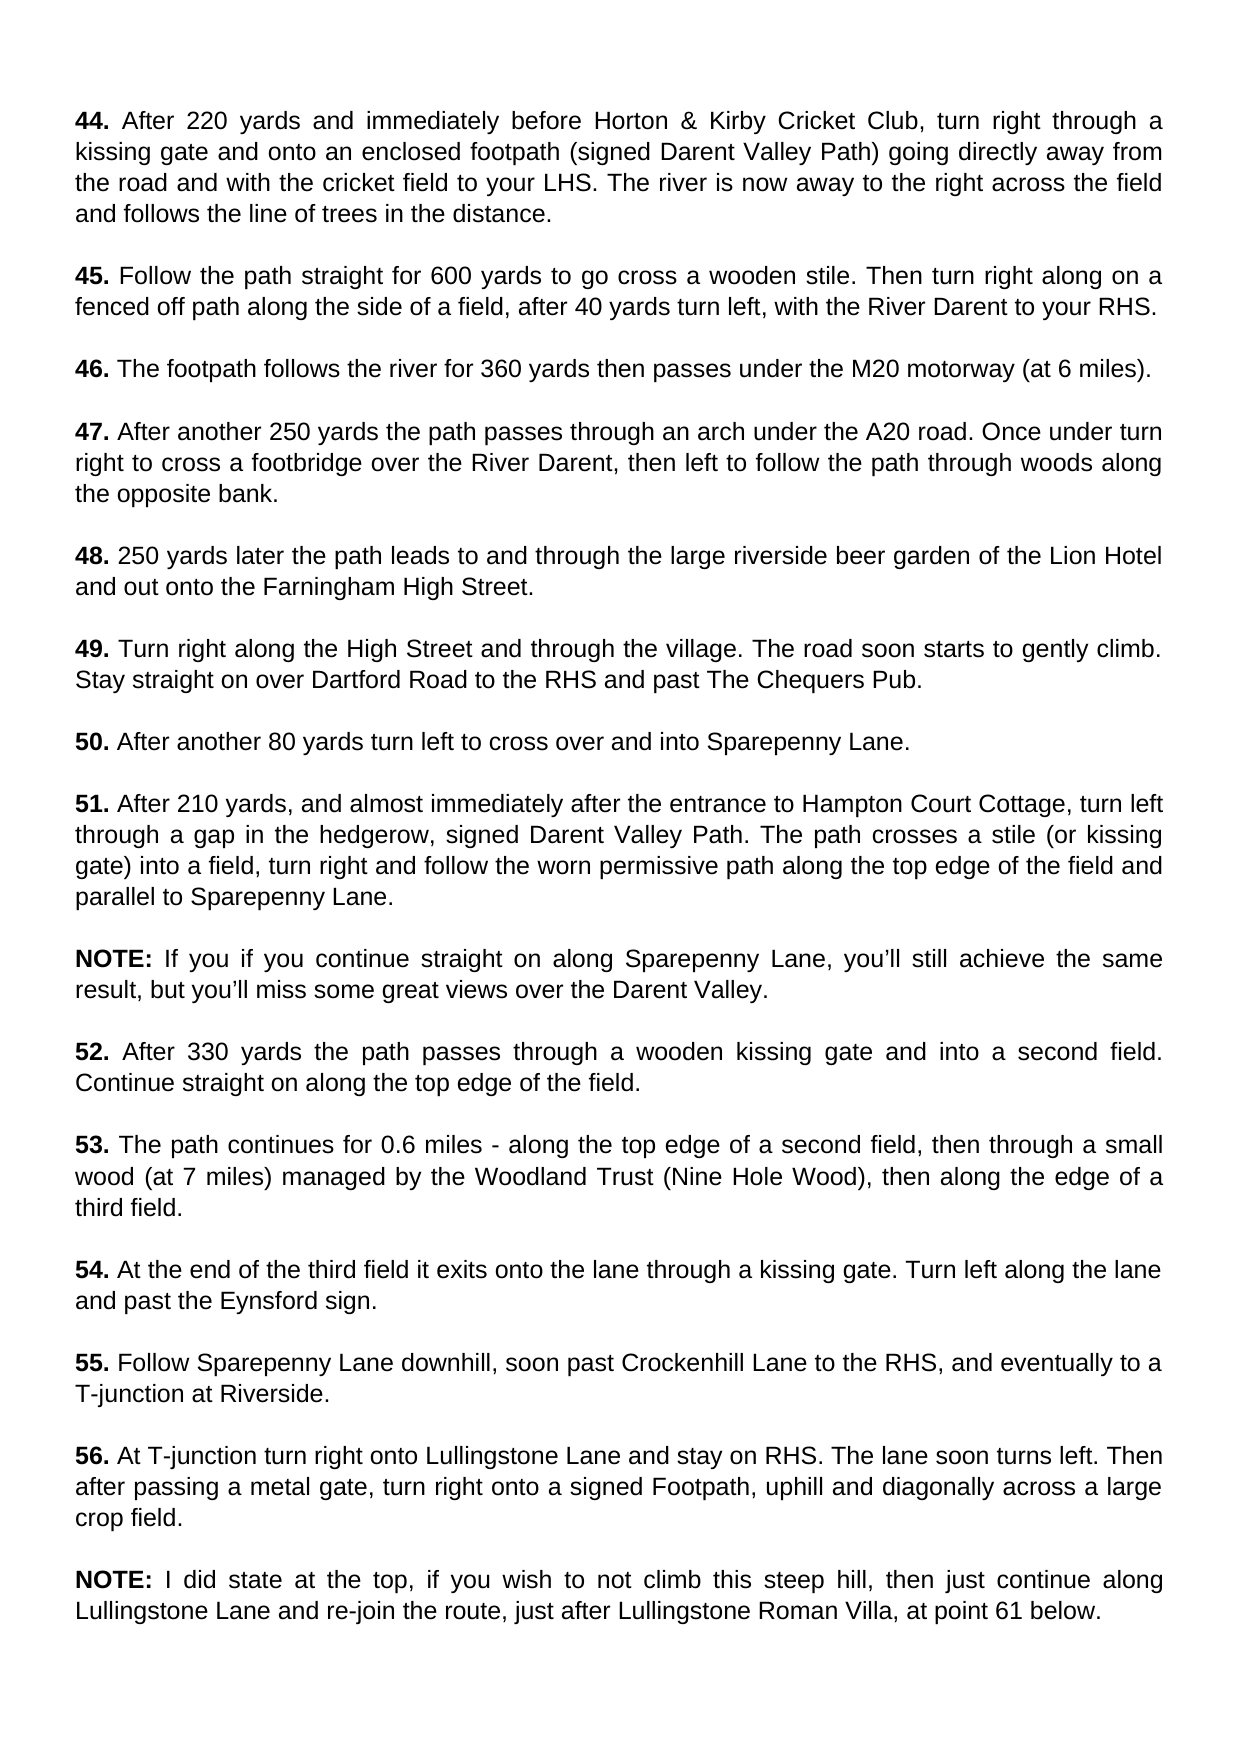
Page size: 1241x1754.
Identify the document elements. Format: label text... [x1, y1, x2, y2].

text 54. At the end of the third field it exits onto the lane through a kissing gate. Turn left along the lane and past the Eynsford sign. [75, 1254, 1165, 1314]
text 45. Follow the path straight for 600 yards to go cross a wooden stile. Then turn right along on a fenced off path along the side of a field, after 40 yards turn left, with the River Darent to your RHS. [75, 261, 1165, 321]
text 55. Follow Sparepenny Lane downhill, soon past Crockenhill Lane to the RHS, and eventually to a T-junction at Riverside. [75, 1348, 1165, 1407]
text 46. The footpath follows the river for 360 yards then passes under the M20 motorway (at 6 miles). [75, 354, 1165, 383]
text 51. After 210 yards, and almost immediately after the entrance to Hampton Court Cottage, turn left through a gap in the hedgerow, signed Darent Valley Path. The path crosses a stile (or kissing gate) into a field, turn right and follow the worn permissive path along the top edge of the field and parallel to Sparepenny Lane. [75, 789, 1165, 911]
text 56. At T-junction turn right onto Lullingstone Lane and stay on RHS. The lane soon turns left. Then after passing a metal gate, turn right onto a signed Footpath, uphill and diagonally across a large crop field. [75, 1441, 1165, 1532]
text NOTE: If you if you continue straight on along Sparepenny Lane, you’ll still achieve the same result, but you’ll miss some great views over the Darent Valley. [75, 944, 1165, 1004]
text 50. After another 80 yards turn left to cross over and into Sparepenny Lane. [75, 727, 1165, 756]
text 47. After another 250 yards the path passes through an arch under the A20 road. Once under turn right to cross a footbridge over the River Darent, then left to follow the path through woods along the opposite bank. [75, 416, 1165, 507]
text NOTE: I did state at the top, if you wish to not climb this steep hill, then just continue along Lullingstone Lane and re-join the route, just after Lullingstone Roman Villa, at point 61 below. [75, 1565, 1165, 1625]
text 44. After 220 yards and immediately before Horton & Kirby Cricket Club, turn right through a kissing gate and onto an enclosed footpath (signed Darent Valley Path) going directly away from the road and with the cricket field to your LHS. The river is now away to the right across the field and follows the line of trees in the distance. [75, 106, 1165, 228]
text 52. After 330 yards the path passes through a wooden kissing gate and into a second field. Continue straight on along the top edge of the field. [75, 1037, 1165, 1097]
text 53. The path continues for 0.6 miles - along the top edge of a second field, then through a small wood (at 7 miles) managed by the Woodland Trust (Nine Hole Wood), then along the edge of a third field. [75, 1130, 1165, 1221]
text 49. Turn right along the High Street and through the village. The road soon starts to gently climb. Stay straight on over Dartford Road to the RHS and past The Chequers Pub. [75, 634, 1165, 693]
text 48. 250 yards later the path leads to and through the large riverside beer garden of the Lion Hotel and out onto the Farningham High Street. [75, 541, 1165, 600]
